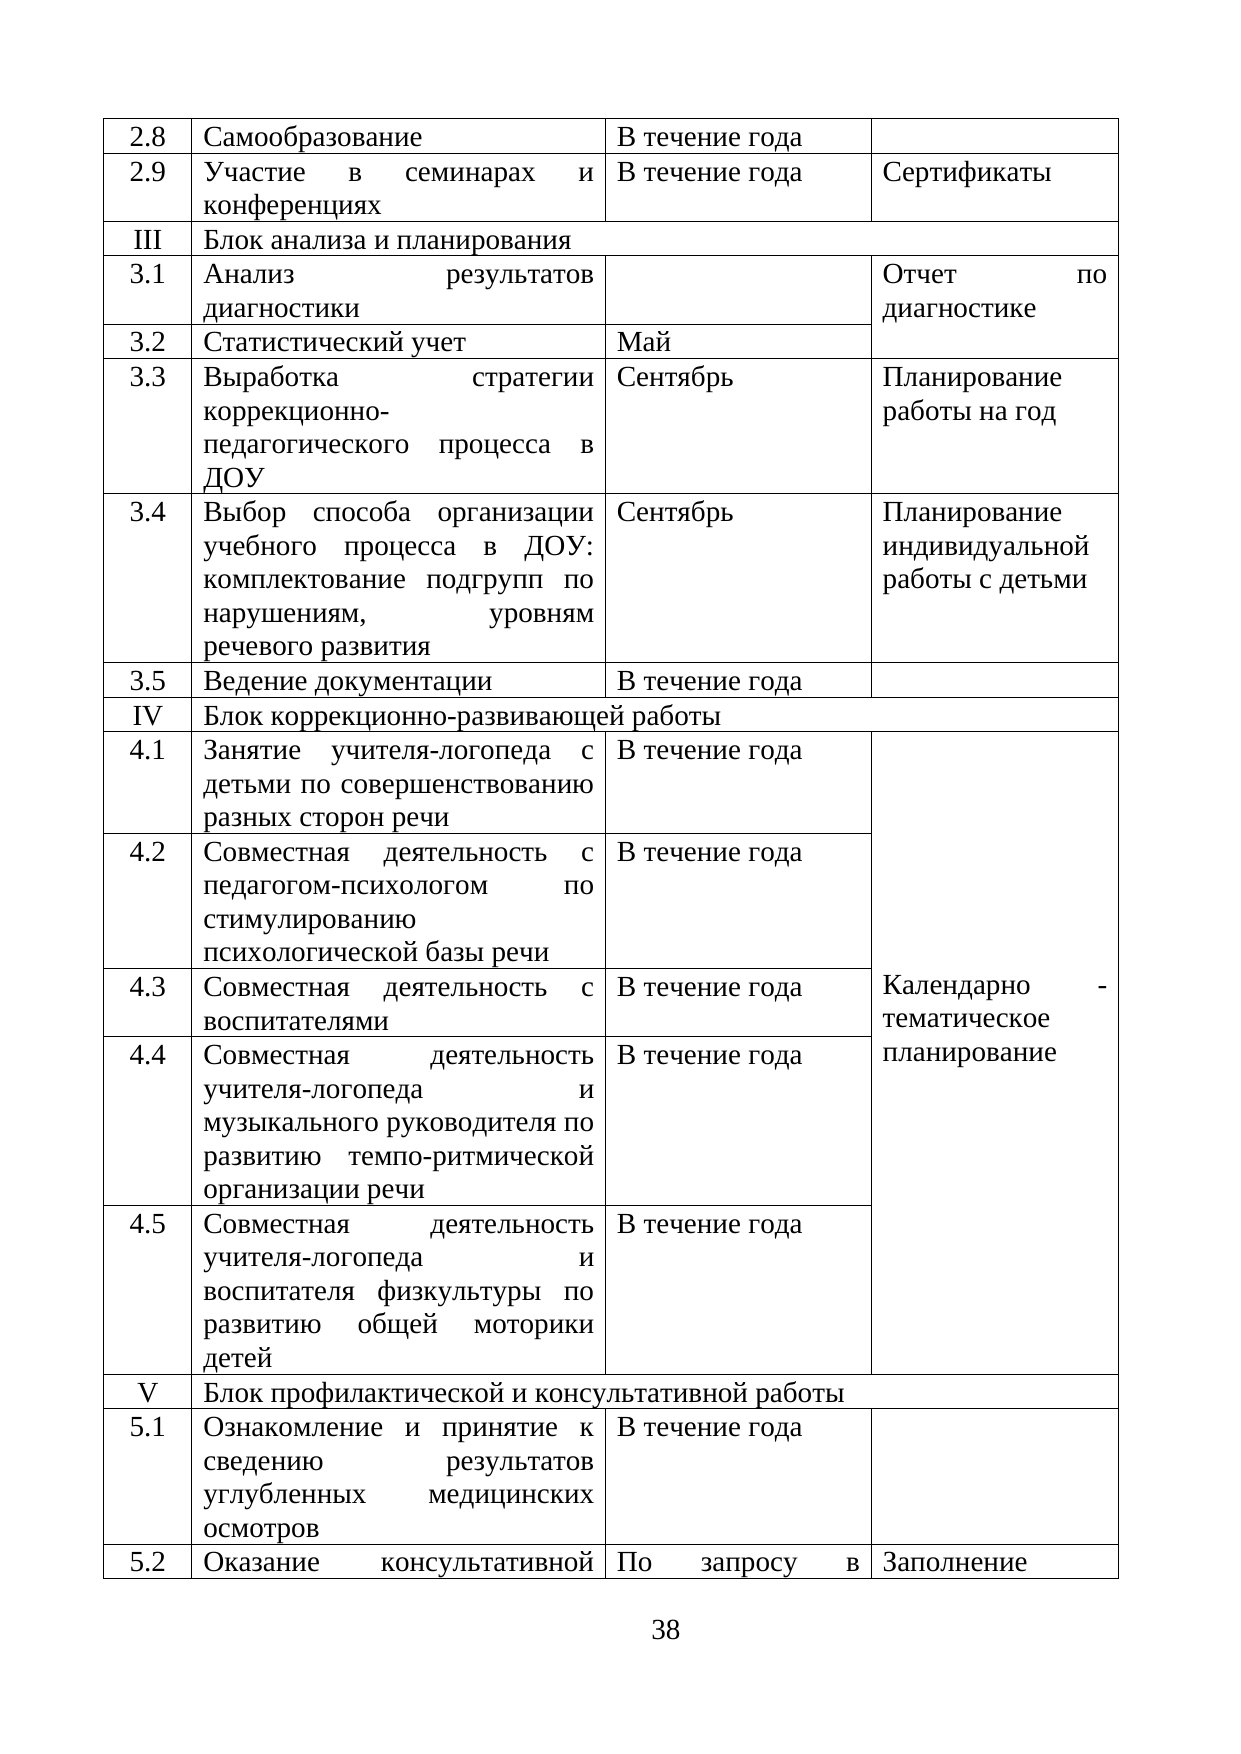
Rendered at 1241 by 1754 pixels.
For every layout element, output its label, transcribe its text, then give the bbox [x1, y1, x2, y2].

table_cell В течение года [606, 1206, 871, 1374]
table_cell 4.3 [104, 969, 191, 1036]
table_cell 5.1 [104, 1409, 191, 1543]
table_cell Планирование работы на год [872, 359, 1118, 493]
table_cell Сентябрь [606, 359, 871, 493]
table_cell 4.5 [104, 1206, 191, 1374]
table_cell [192, 1545, 605, 1578]
table_cell В течение года [606, 154, 871, 221]
table_cell III [104, 222, 191, 255]
table_cell 3.3 [104, 359, 191, 493]
table_cell [872, 119, 1118, 153]
table_cell 2.8 [104, 119, 191, 153]
table_cell Календарно - тематическое планирование [872, 732, 1118, 1374]
table_cell 3.1 [104, 256, 191, 323]
table_cell Май [606, 325, 871, 358]
table_cell 4.4 [104, 1037, 191, 1205]
table_cell В течение года [606, 1409, 871, 1543]
table_cell Сентябрь [606, 494, 871, 662]
table_cell Отчет по диагностике [872, 256, 1118, 358]
table_cell Совместная деятельность с воспитателями [192, 969, 605, 1036]
table_cell 3.5 [104, 663, 191, 697]
table_cell В течение года [606, 663, 871, 697]
table_cell 4.1 [104, 732, 191, 833]
table_cell 5.2 [104, 1545, 191, 1578]
table_cell Статистический учет [192, 325, 605, 358]
table_cell Ознакомление и принятие к сведению результатов углубленных медицинских осмотров [192, 1409, 605, 1543]
table_cell 2.9 [104, 154, 191, 221]
table_cell Совместная деятельность учителя-логопеда и музыкального руководителя по развитию темпо-ритмической организации речи [192, 1037, 605, 1205]
table_cell 3.2 [104, 325, 191, 358]
table_cell Анализ результатов диагностики [192, 256, 605, 323]
table_cell Сертификаты [872, 154, 1118, 221]
table_cell IV [104, 698, 191, 731]
table_cell Участие в семинарах и конференциях [192, 154, 605, 221]
table_cell Блок профилактической и консультативной работы [192, 1375, 1118, 1408]
table_cell Планирование индивидуальной работы с детьми [872, 494, 1118, 662]
table_cell 3.4 [104, 494, 191, 662]
table_cell Выбор способа организации учебного процесса в ДОУ: комплектование подгрупп по нарушениям, уровням речевого развития [192, 494, 605, 662]
table_cell Выработка стратегии коррекционно-педагогического процесса в ДОУ [192, 359, 605, 493]
table_cell 4.2 [104, 834, 191, 968]
table_cell [872, 663, 1118, 697]
table_cell В течение года [606, 834, 871, 968]
table_cell Совместная деятельность учителя-логопеда и воспитателя физкультуры по развитию общей моторики детей [192, 1206, 605, 1374]
table_cell Блок коррекционно-развивающей работы [192, 698, 1118, 731]
table_cell В течение года [606, 732, 871, 833]
table_cell V [104, 1375, 191, 1408]
table_cell В течение года [606, 1037, 871, 1205]
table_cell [606, 1545, 871, 1578]
table_cell [606, 256, 871, 323]
table_cell Совместная деятельность с педагогом-психологом по стимулированию психологической базы речи [192, 834, 605, 968]
table_cell Самообразование [192, 119, 605, 153]
table_cell Занятие учителя-логопеда с детьми по совершенствованию разных сторон речи [192, 732, 605, 833]
table_cell Ведение документации [192, 663, 605, 697]
table_cell В течение года [606, 119, 871, 153]
table_cell Блок анализа и планирования [192, 222, 1118, 255]
table_cell [872, 1409, 1118, 1543]
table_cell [872, 1545, 1118, 1578]
table_cell В течение года [606, 969, 871, 1036]
